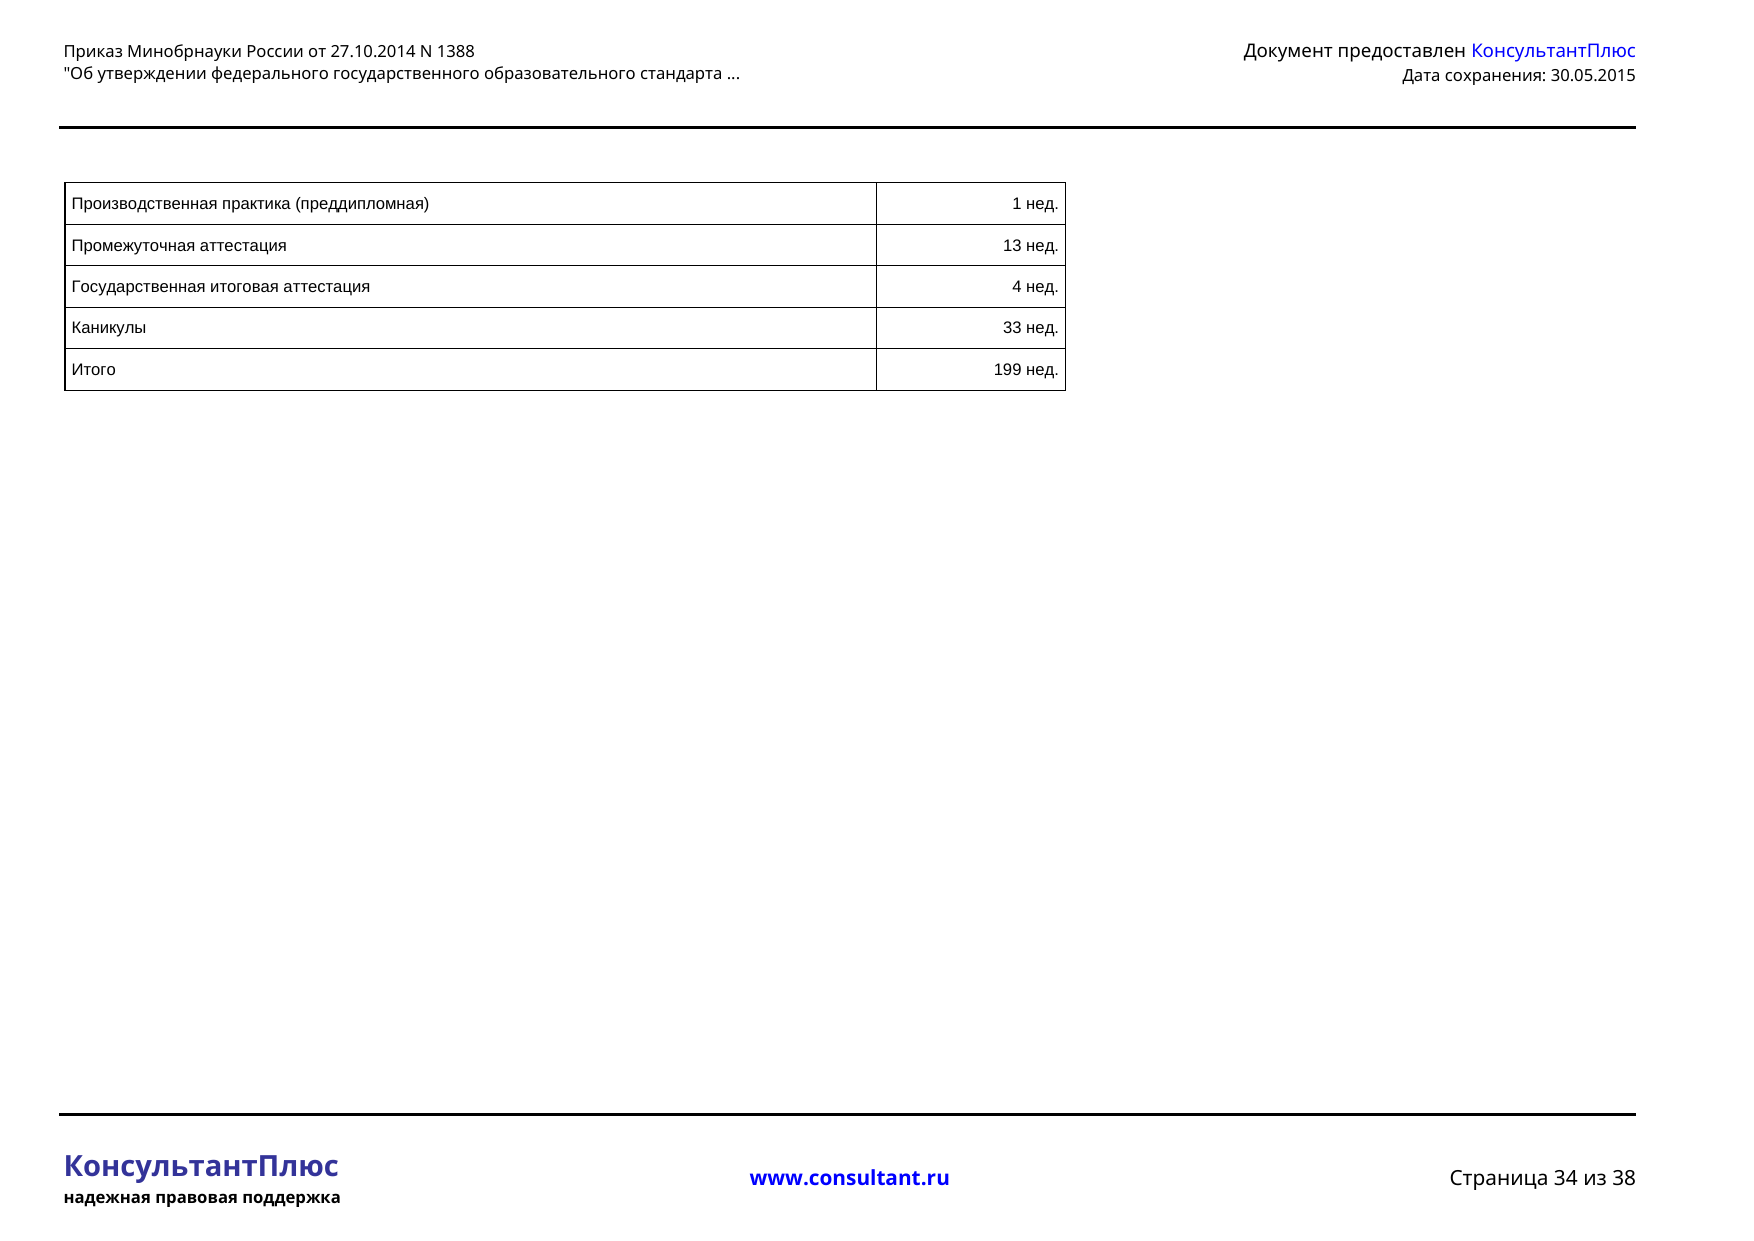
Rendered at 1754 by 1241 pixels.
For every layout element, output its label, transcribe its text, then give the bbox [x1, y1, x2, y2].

table_cell Государственная итоговая аттестация [66, 266, 876, 307]
table_cell 33 нед. [877, 308, 1065, 348]
table_cell Итого [66, 349, 876, 389]
table_cell 1 нед. [877, 183, 1065, 224]
table_cell Производственная практика (преддипломная) [66, 183, 876, 224]
table_cell 4 нед. [877, 266, 1065, 307]
table_cell 13 нед. [877, 225, 1065, 265]
table_cell 199 нед. [877, 349, 1065, 389]
table_cell Промежуточная аттестация [66, 225, 876, 265]
table_cell Каникулы [66, 308, 876, 348]
